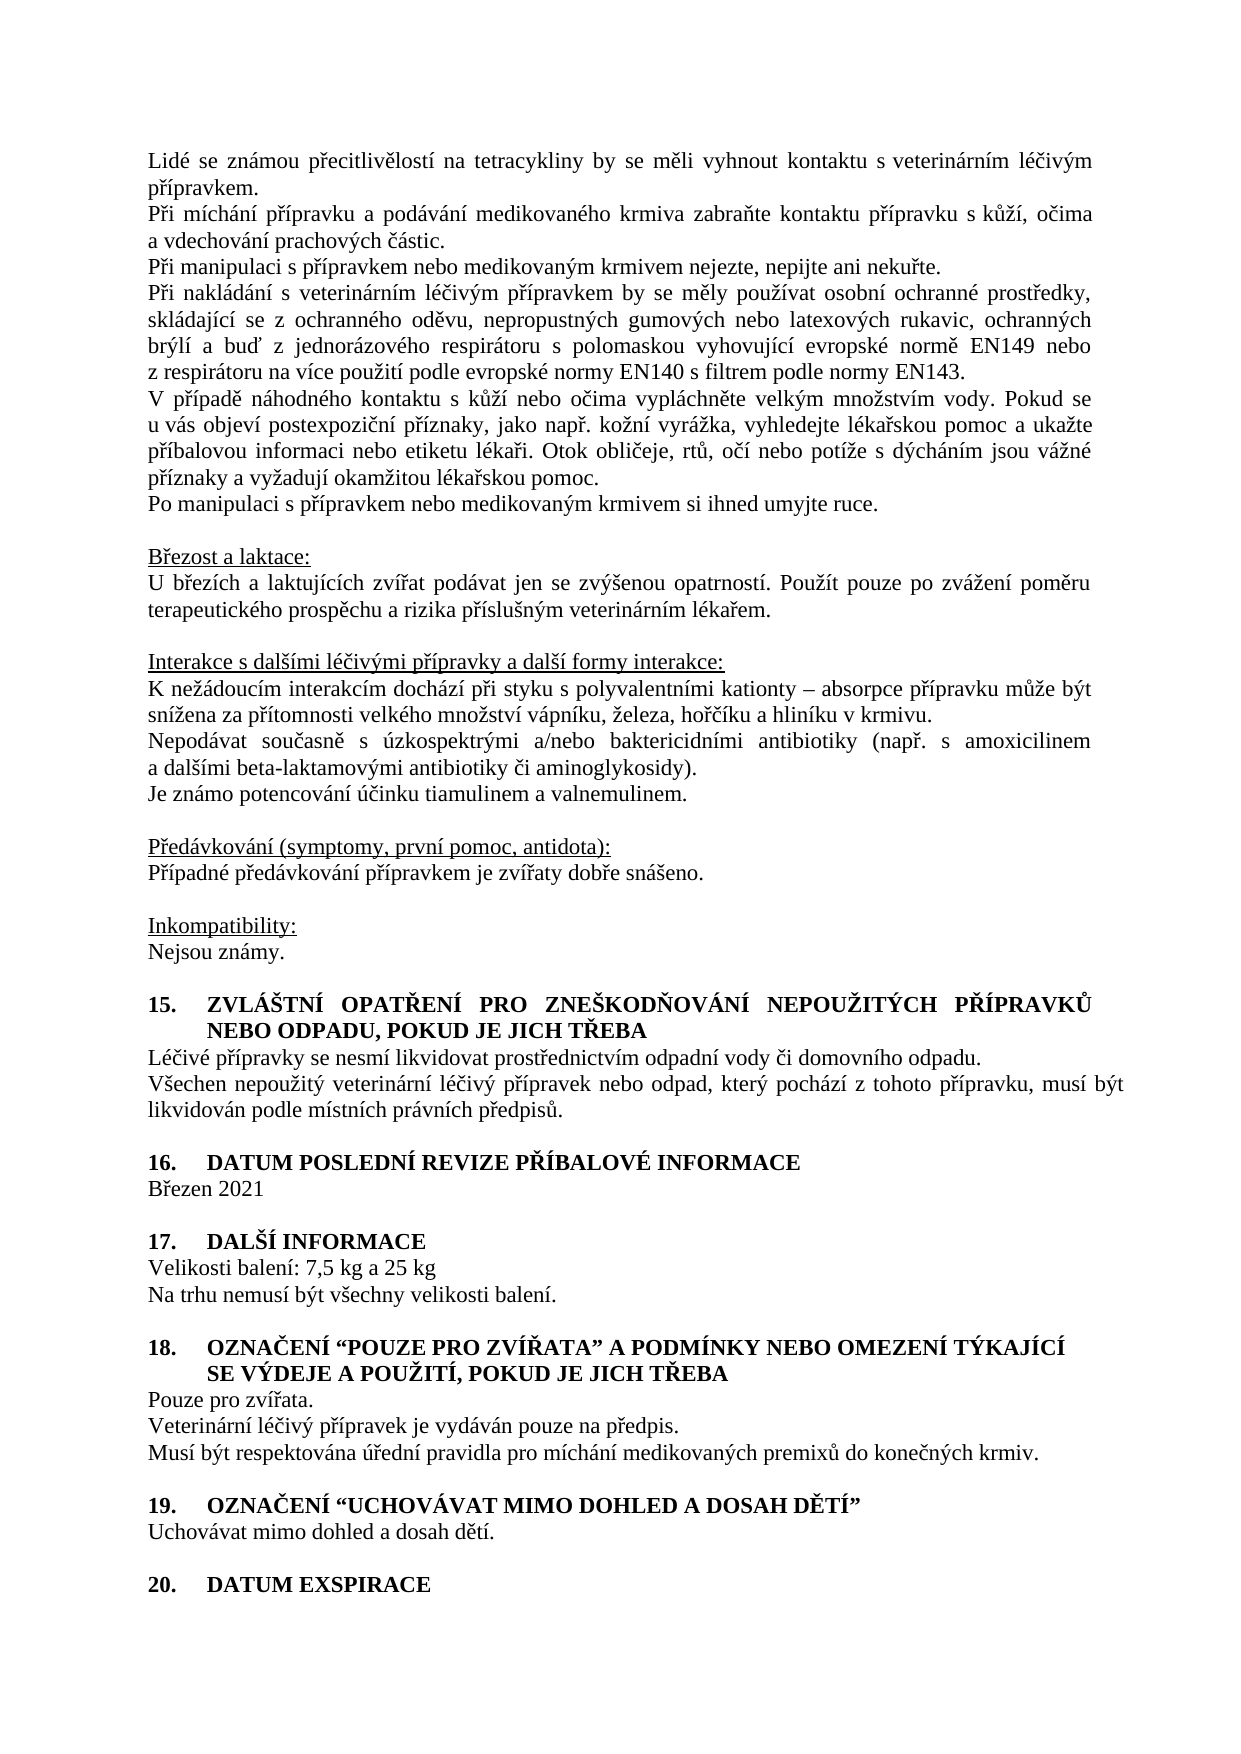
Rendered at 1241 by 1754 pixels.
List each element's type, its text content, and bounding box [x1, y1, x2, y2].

text 19. OZNAČENÍ “UCHOVÁVAT MIMO DOHLED A DOSAH DĚTÍ” [148, 1492, 1093, 1518]
text Nepodávat současně s úzkospektrými a/nebo baktericidními antibiotiky (např. s amoxicilinem a dalšími beta-laktamovými antibiotiky či aminoglykosidy). [148, 727, 1093, 780]
text Březost a laktace: [148, 543, 1093, 569]
text Interakce s dalšími léčivými přípravky a další formy interakce: [148, 648, 1093, 675]
text Všechen nepoužitý veterinární léčivý přípravek nebo odpad, který pochází z tohoto přípravku, musí být likvidován podle místních právních předpisů. [148, 1070, 1126, 1123]
text K nežádoucím interakcím dochází při styku s polyvalentními kationty – absorpce přípravku může být snížena za přítomnosti velkého množství vápníku, železa, hořčíku a hliníku v krmivu. [148, 675, 1093, 727]
text 15. ZVLÁŠTNÍ OPATŘENÍ PRO ZNEŠKODŇOVÁNÍ NEPOUŽITÝCH PŘÍPRAVKŮ NEBO ODPADU, POKUD JE JICH TŘEBA [148, 991, 1093, 1044]
text Velikosti balení: 7,5 kg a 25 kg [148, 1254, 1093, 1281]
text Po manipulaci s přípravkem nebo medikovaným krmivem si ihned umyjte ruce. [148, 490, 1093, 517]
text Veterinární léčivý přípravek je vydáván pouze na předpis. [148, 1413, 1093, 1439]
text Březen 2021 [148, 1175, 1093, 1202]
text 18. OZNAČENÍ “POUZE PRO ZVÍŘATA” A PODMÍNKY NEBO OMEZENÍ TÝKAJÍCÍ SE VÝDEJE A POUŽITÍ, POKUD JE JICH TŘEBA [148, 1333, 1093, 1386]
text Při nakládání s veterinárním léčivým přípravkem by se měly používat osobní ochranné prostředky, skládající se z ochranného oděvu, nepropustných gumových nebo latexových rukavic, ochranných brýlí a buď z jednorázového respirátoru s polomaskou vyhovující evropské normě EN149 nebo z respirátoru na více použití podle evropské normy EN140 s filtrem podle normy EN143. [148, 279, 1093, 385]
text Předávkování (symptomy, první pomoc, antidota): [148, 833, 1093, 859]
text Nejsou známy. [148, 938, 1093, 964]
text Uchovávat mimo dohled a dosah dětí. [148, 1518, 1093, 1544]
text Musí být respektována úřední pravidla pro míchání medikovaných premixů do konečných krmiv. [148, 1439, 1126, 1465]
text Při míchání přípravku a podávání medikovaného krmiva zabraňte kontaktu přípravku s kůží, očima a vdechování prachových částic. [148, 200, 1093, 253]
text U březích a laktujících zvířat podávat jen se zvýšenou opatrností. Použít pouze po zvážení poměru terapeutického prospěchu a rizika příslušným veterinárním lékařem. [148, 569, 1093, 622]
text Při manipulaci s přípravkem nebo medikovaným krmivem nejezte, nepijte ani nekuřte. [148, 253, 1093, 279]
text Pouze pro zvířata. [148, 1386, 1093, 1413]
text V případě náhodného kontaktu s kůží nebo očima vypláchněte velkým množstvím vody. Pokud se u vás objeví postexpoziční příznaky, jako např. kožní vyrážka, vyhledejte lékařskou pomoc a ukažte příbalovou informaci nebo etiketu lékaři. Otok obličeje, rtů, očí nebo potíže s dýcháním jsou vážné příznaky a vyžadují okamžitou lékařskou pomoc. [148, 385, 1093, 490]
text Je známo potencování účinku tiamulinem a valnemulinem. [148, 780, 1093, 806]
text 17. DALŠÍ INFORMACE [148, 1228, 1093, 1254]
text Lidé se známou přecitlivělostí na tetracykliny by se měli vyhnout kontaktu s veterinárním léčivým přípravkem. [148, 148, 1093, 200]
text 20. DATUM EXSPIRACE [148, 1571, 1093, 1597]
text Na trhu nemusí být všechny velikosti balení. [148, 1281, 1093, 1307]
text Léčivé přípravky se nesmí likvidovat prostřednictvím odpadní vody či domovního odpadu. [148, 1044, 1126, 1070]
text 16. DATUM POSLEDNÍ REVIZE PŘÍBALOVÉ INFORMACE [148, 1149, 1093, 1175]
text Inkompatibility: [148, 912, 1093, 938]
text Případné předávkování přípravkem je zvířaty dobře snášeno. [148, 859, 1093, 886]
